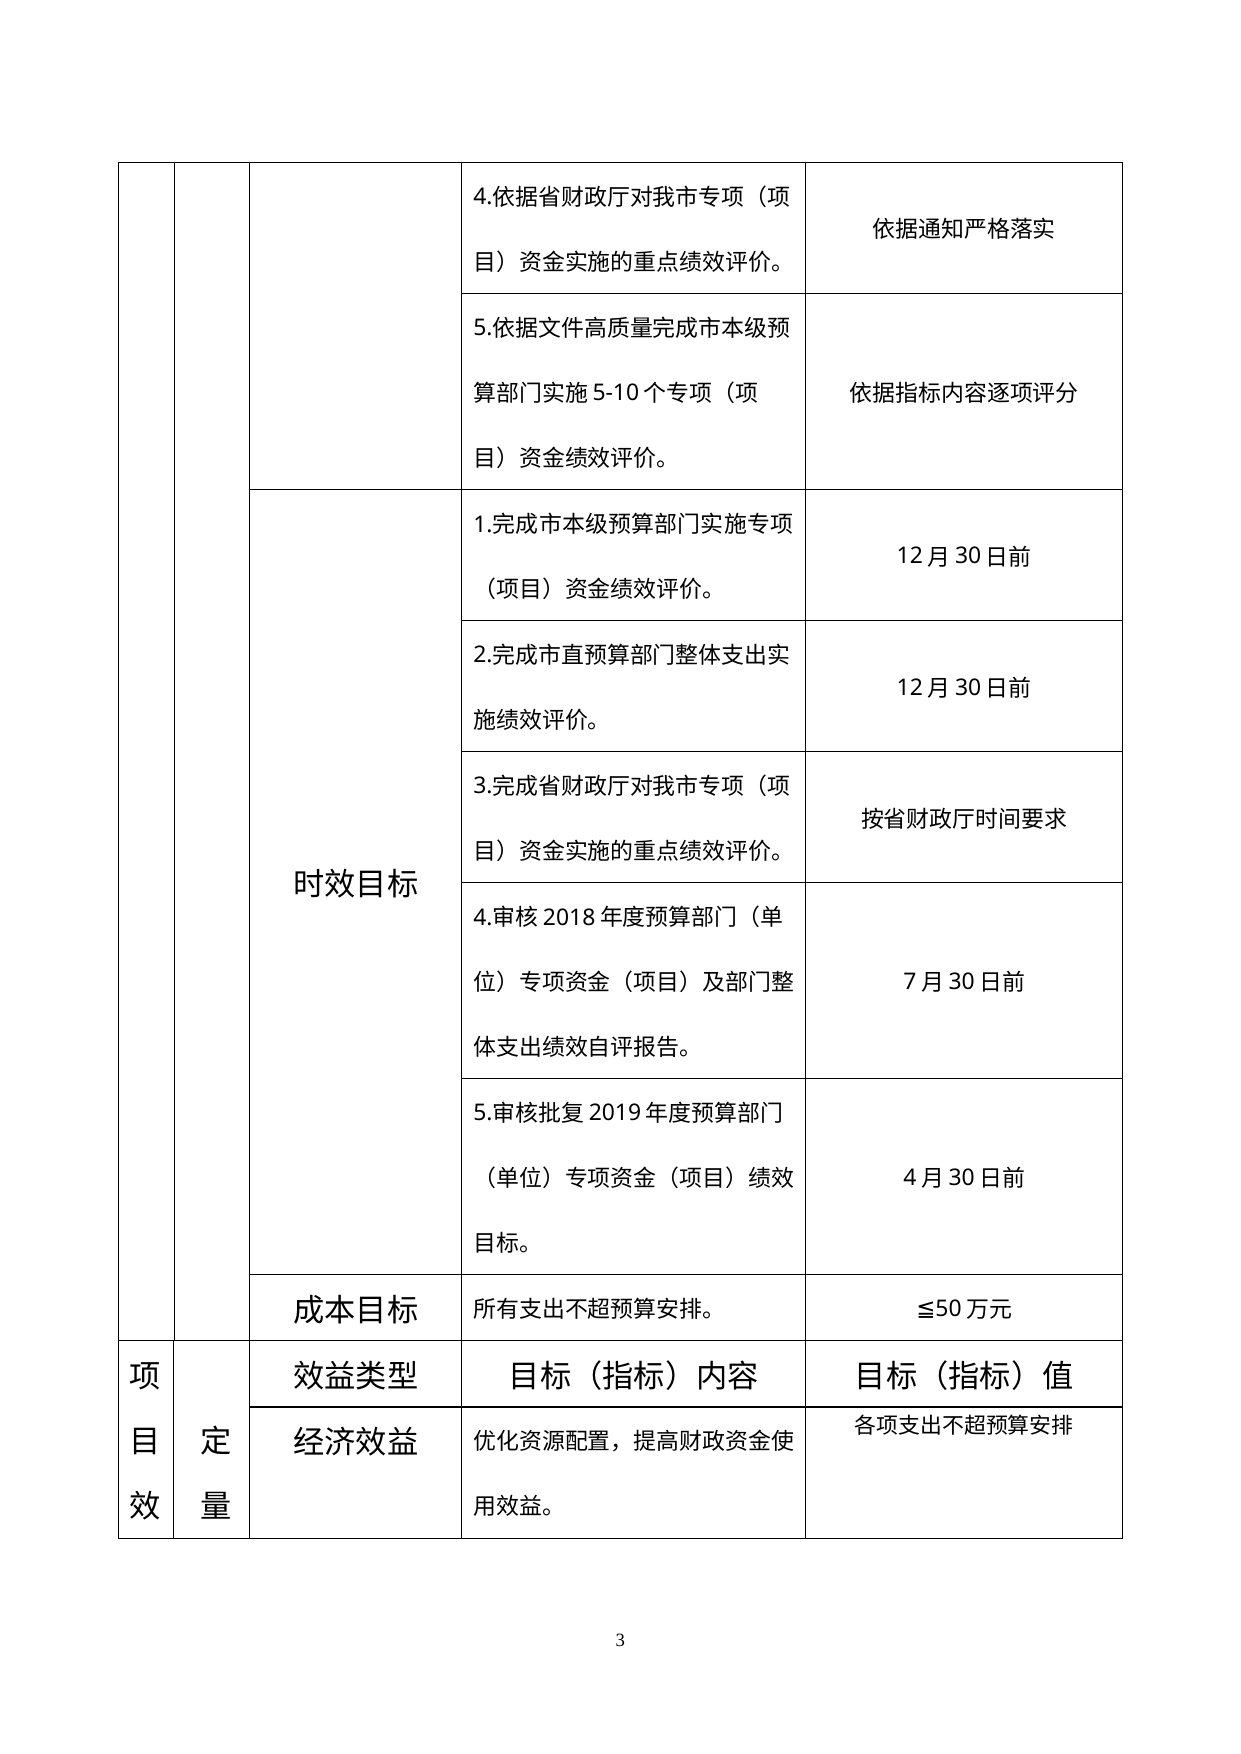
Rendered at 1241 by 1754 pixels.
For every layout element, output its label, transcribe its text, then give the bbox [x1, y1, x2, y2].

table_cell 时效目标 [250, 490, 461, 1274]
table_cell 项目效 益目标 [119, 1341, 173, 1537]
table_cell 经济效益 [250, 1408, 461, 1537]
table_cell 3.完成省财政厅对我市专项（项目）资金实施的重点绩效评价。 [462, 752, 805, 882]
table_cell 目标（指标）值 [806, 1341, 1122, 1406]
table_cell 所有支出不超预算安排。 [462, 1275, 805, 1340]
table_cell 4.依据省财政厅对我市专项（项目）资金实施的重点绩效评价。 [462, 163, 805, 293]
table_cell 5.审核批复2019年度预算部门（单位）专项资金（项目）绩效目标。 [462, 1079, 805, 1274]
table_cell 7月30日前 [806, 883, 1122, 1078]
table_cell 4.审核2018年度预算部门（单位）专项资金（项目）及部门整体支出绩效自评报告。 [462, 883, 805, 1078]
table_cell 成本目标 [250, 1275, 461, 1340]
table_cell 4月30日前 [806, 1079, 1122, 1274]
table_cell 1.完成市本级预算部门实施专项（项目）资金绩效评价。 [462, 490, 805, 620]
table_cell 按省财政厅时间要求 [806, 752, 1122, 882]
table_cell 各项支出不超预算安排 [806, 1408, 1122, 1537]
table_cell 12月30日前 [806, 621, 1122, 751]
table_cell 定量目标 [174, 1341, 249, 1537]
table_cell 效益类型 [250, 1341, 461, 1406]
table_cell 2.完成市直预算部门整体支出实施绩效评价。 [462, 621, 805, 751]
table_cell 12月30日前 [806, 490, 1122, 620]
table_cell 目标（指标）内容 [462, 1341, 805, 1406]
table_cell 依据通知严格落实 [806, 163, 1122, 293]
table_cell 5.依据文件高质量完成市本级预算部门实施5-10个专项（项目）资金绩效评价。 [462, 294, 805, 489]
table_cell 优化资源配置，提高财政资金使用效益。 [462, 1408, 805, 1537]
table_cell ≦50万元 [806, 1275, 1122, 1340]
table_cell 依据指标内容逐项评分 [806, 294, 1122, 489]
